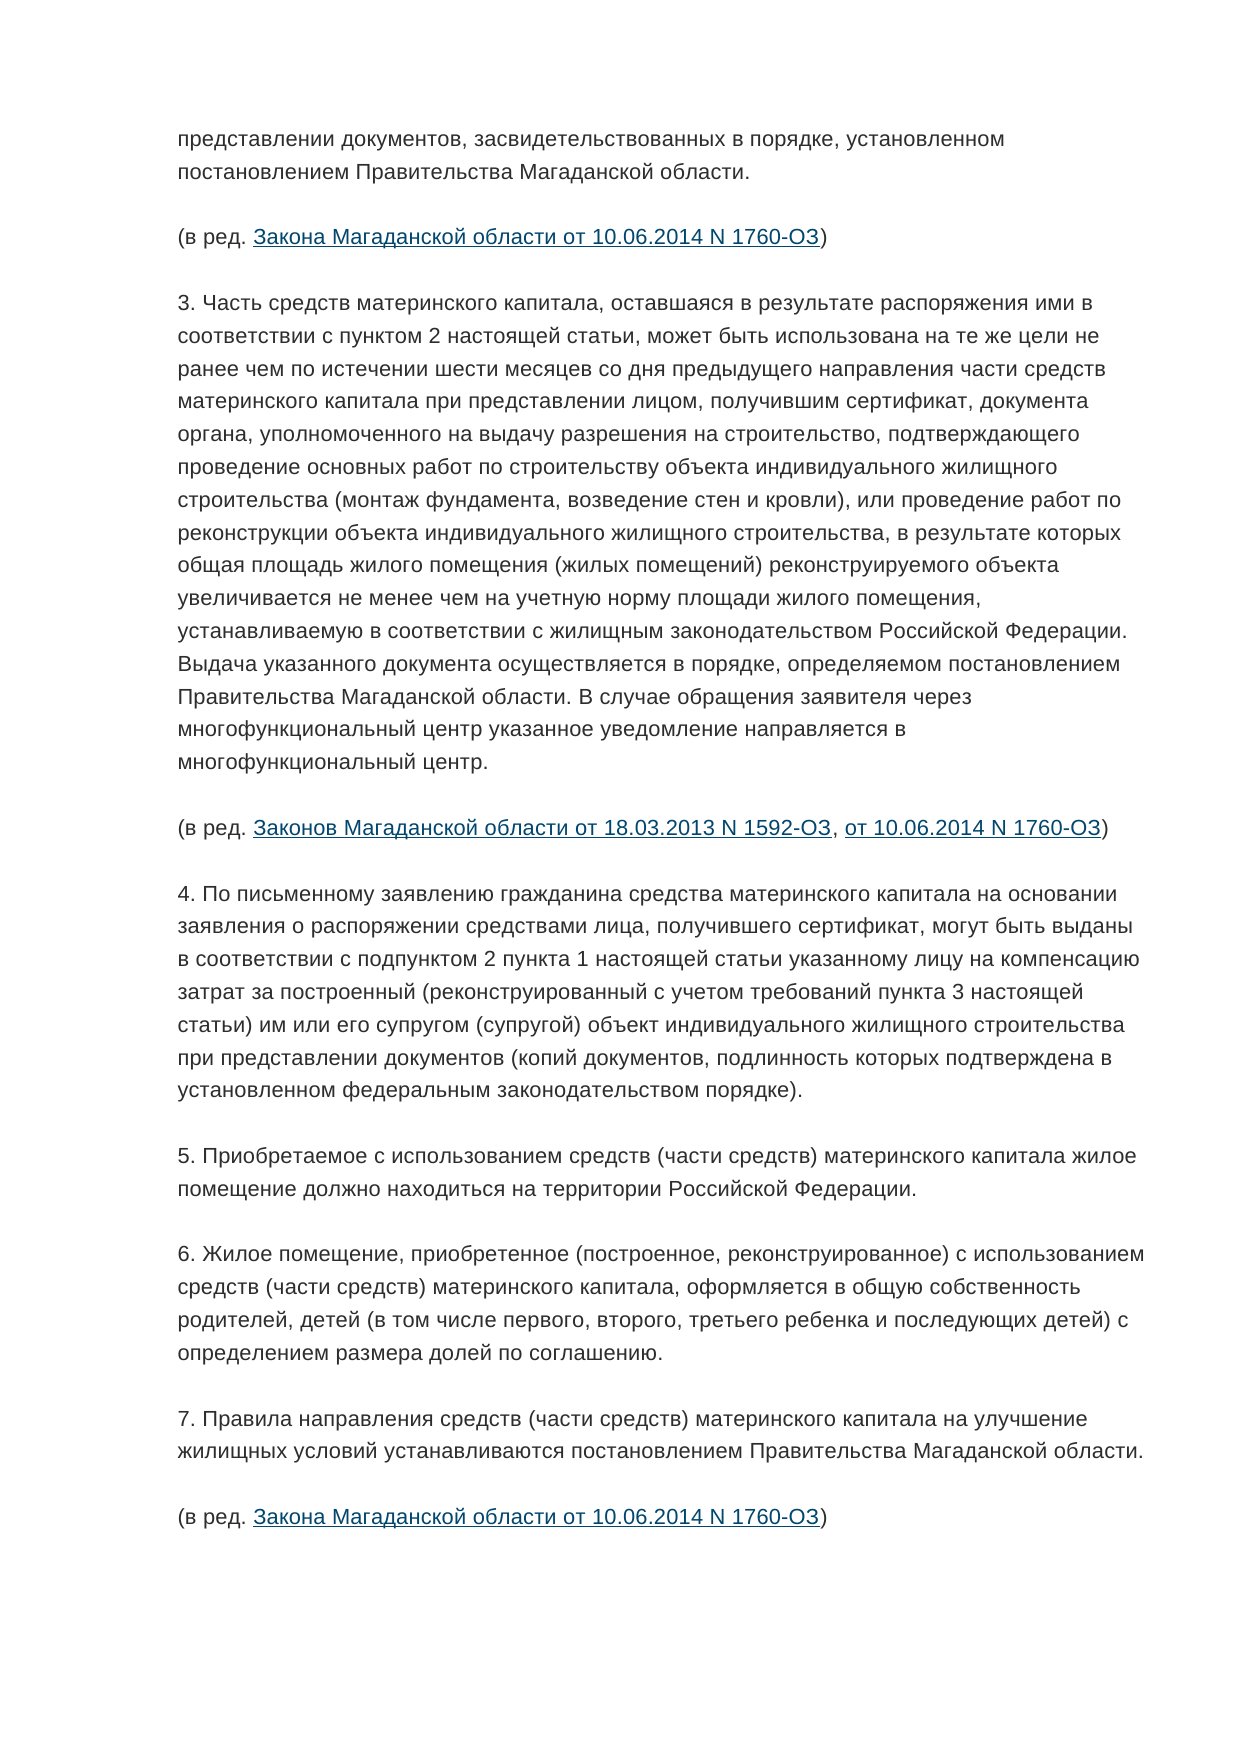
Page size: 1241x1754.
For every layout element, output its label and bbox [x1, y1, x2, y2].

text [177, 118, 1152, 1562]
